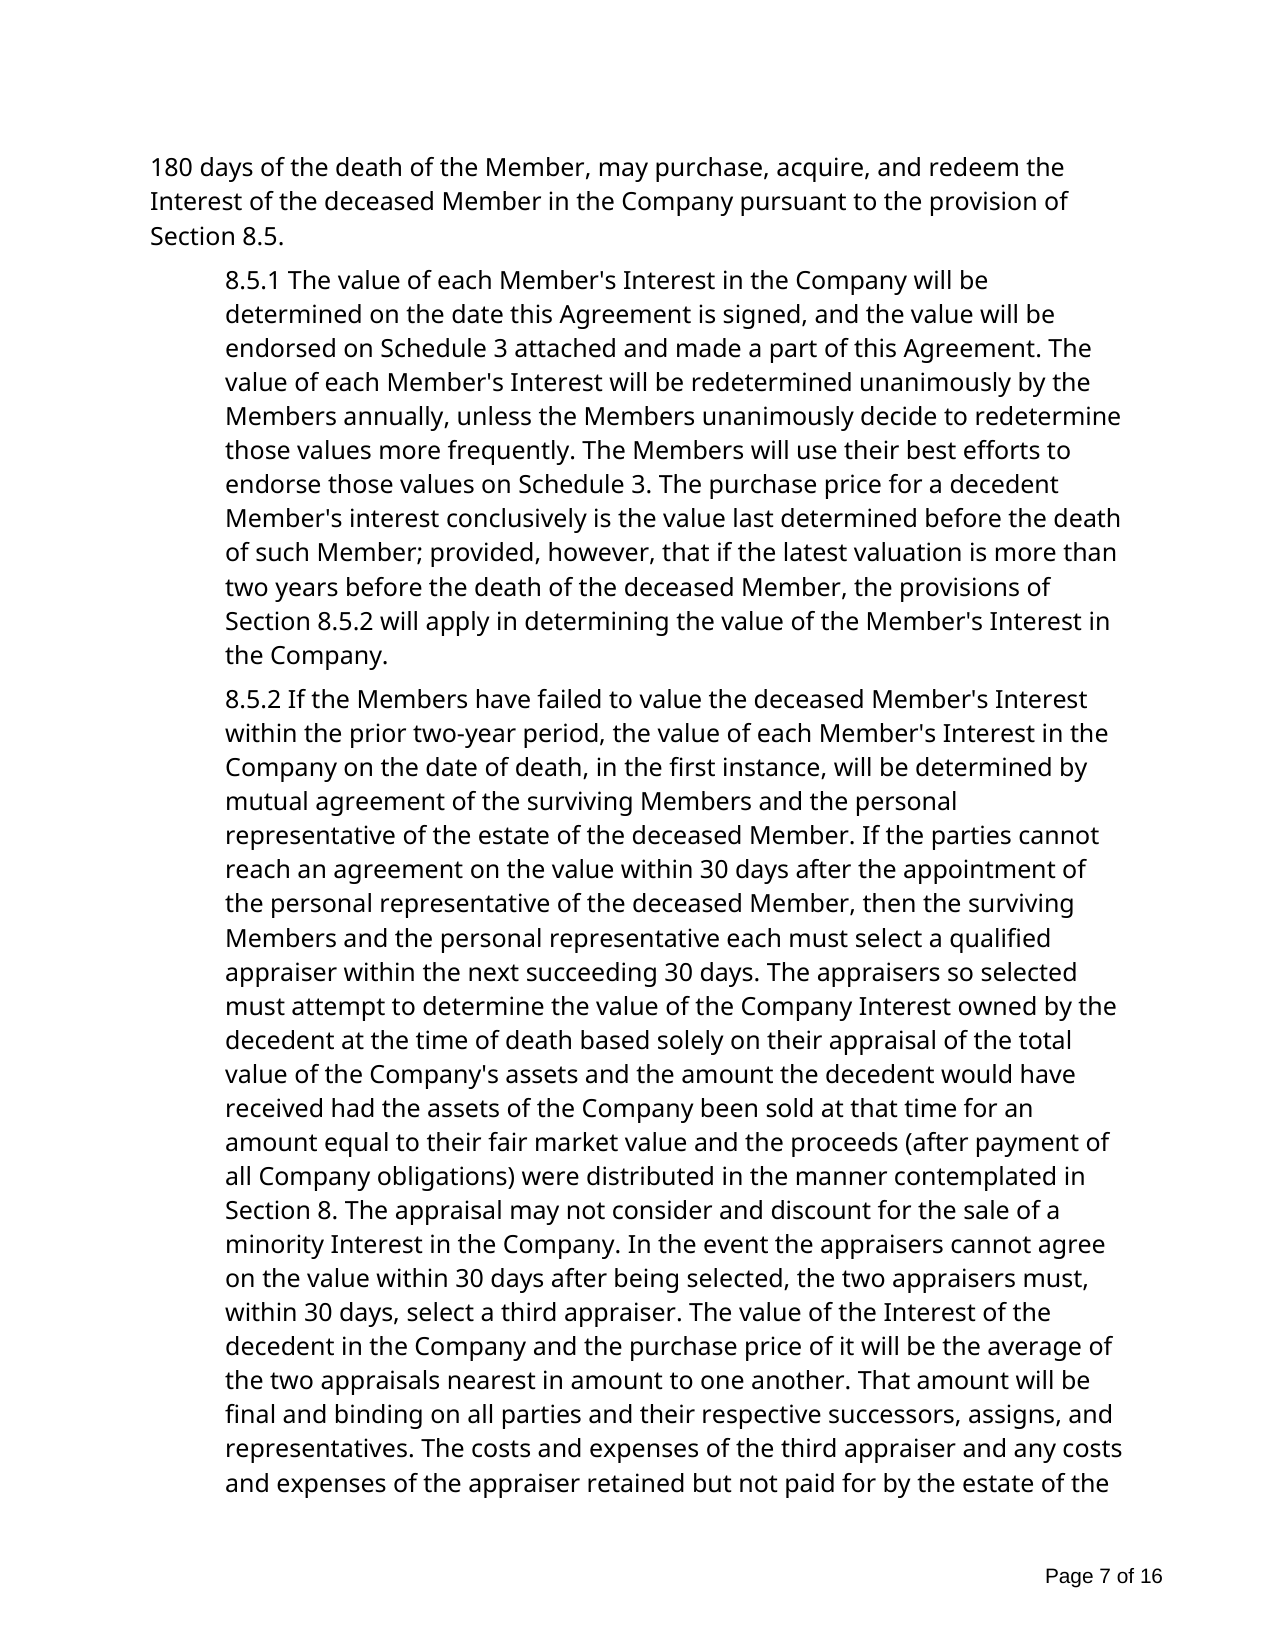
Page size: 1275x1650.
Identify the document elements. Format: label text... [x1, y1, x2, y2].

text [225, 682, 1125, 1499]
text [150, 150, 1125, 252]
text 8.5.1 The value of each Member's Interest in the Company will be determined on the date this Agreement is signed, and the value will be endorsed on Schedule 3 attached and made a part of this Agreement. The value of each Member's Interest will be redetermined unanimously by the Members annually, unless the Members unanimously decide to redetermine those values more frequently. The Members will use their best efforts to endorse those values on Schedule 3. The purchase price for a decedent Member's interest conclusively is the value last determined before the death of such Member; provided, however, that if the latest valuation is more than two years before the death of the deceased Member, the provisions of Section 8.5.2 will apply in determining the value of the Member's Interest in the Company. [225, 263, 1125, 671]
